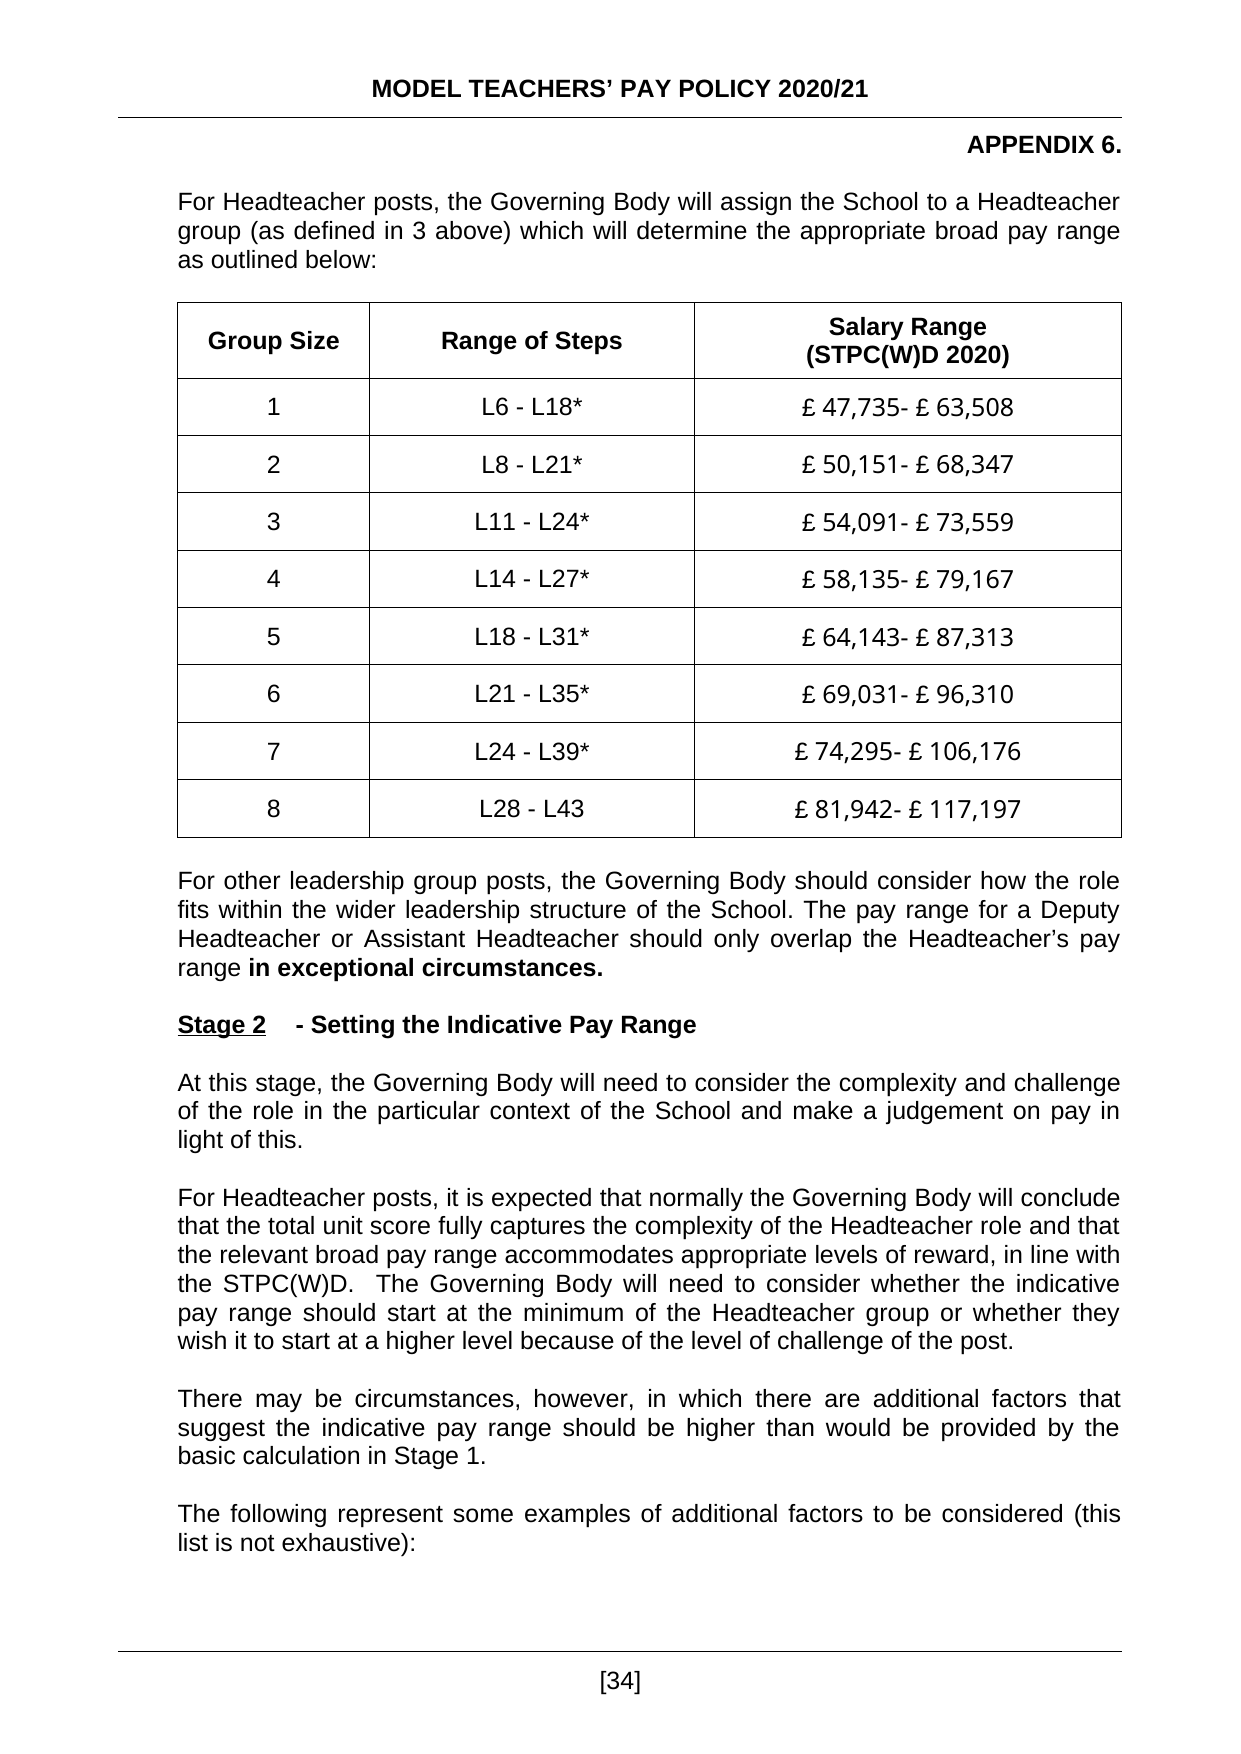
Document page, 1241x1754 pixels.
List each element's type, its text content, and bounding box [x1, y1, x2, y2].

table_cell 1 [178, 379, 369, 435]
text For Headteacher posts, it is expected that normally the Governing Body will conclude that the total unit score fully captures the complexity of the Headteacher role and that the relevant broad pay range accommodates appropriate levels of reward, in line with the STPC(W)D. The Governing Body will need to consider whether the indicative pay range should start at the minimum of the Headteacher group or whether they wish it to start at a higher level because of the level of challenge of the post. [177, 1183, 1122, 1355]
table_cell £ 58,135- £ 79,167 [695, 551, 1121, 607]
table_cell 5 [178, 608, 369, 664]
table_cell 3 [178, 493, 369, 549]
table_cell 7 [178, 723, 369, 779]
table_cell £ 74,295- £ 106,176 [695, 723, 1121, 779]
table_header Range of Steps [370, 303, 694, 377]
table_cell 4 [178, 551, 369, 607]
table_cell 6 [178, 665, 369, 722]
table_cell £ 81,942- £ 117,197 [695, 780, 1121, 837]
table_cell L14 - L27* [370, 551, 694, 607]
text The following represent some examples of additional factors to be considered (this list is not exhaustive): [177, 1499, 1122, 1556]
table_cell £ 50,151- £ 68,347 [695, 436, 1121, 492]
table_cell L6 - L18* [370, 379, 694, 435]
table_cell L24 - L39* [370, 723, 694, 779]
table_cell L8 - L21* [370, 436, 694, 492]
table_cell £ 54,091- £ 73,559 [695, 493, 1121, 549]
table_header Group Size [178, 303, 369, 377]
table_cell £ 64,143- £ 87,313 [695, 608, 1121, 664]
table_cell 2 [178, 436, 369, 492]
table_cell L18 - L31* [370, 608, 694, 664]
table_header Salary Range (STPC(W)D 2020) [695, 303, 1121, 377]
table_cell £ 69,031- £ 96,310 [695, 665, 1121, 722]
table_cell L11 - L24* [370, 493, 694, 549]
table_cell L28 - L43 [370, 780, 694, 837]
table_cell L21 - L35* [370, 665, 694, 722]
text Stage 2 - Setting the Indicative Pay Range [177, 1010, 1122, 1039]
text At this stage, the Governing Body will need to consider the complexity and challenge of the role in the particular context of the School and make a judgement on pay in light of this. [177, 1068, 1122, 1154]
table_cell £ 47,735- £ 63,508 [695, 379, 1121, 435]
text There may be circumstances, however, in which there are additional factors that suggest the indicative pay range should be higher than would be provided by the basic calculation in Stage 1. [177, 1384, 1122, 1470]
list For Headteacher posts, the Governing Body will assign the School to a Headteacher group (as defined in 3 above) which will determine the appropriate broad pay range as outlined below: [177, 187, 1122, 273]
table_cell 8 [178, 780, 369, 837]
text For other leadership group posts, the Governing Body should consider how the role fits within the wider leadership structure of the School. The pay range for a Deputy Headteacher or Assistant Headteacher should only overlap the Headteacher’s pay range in exceptional circumstances. [177, 866, 1122, 981]
